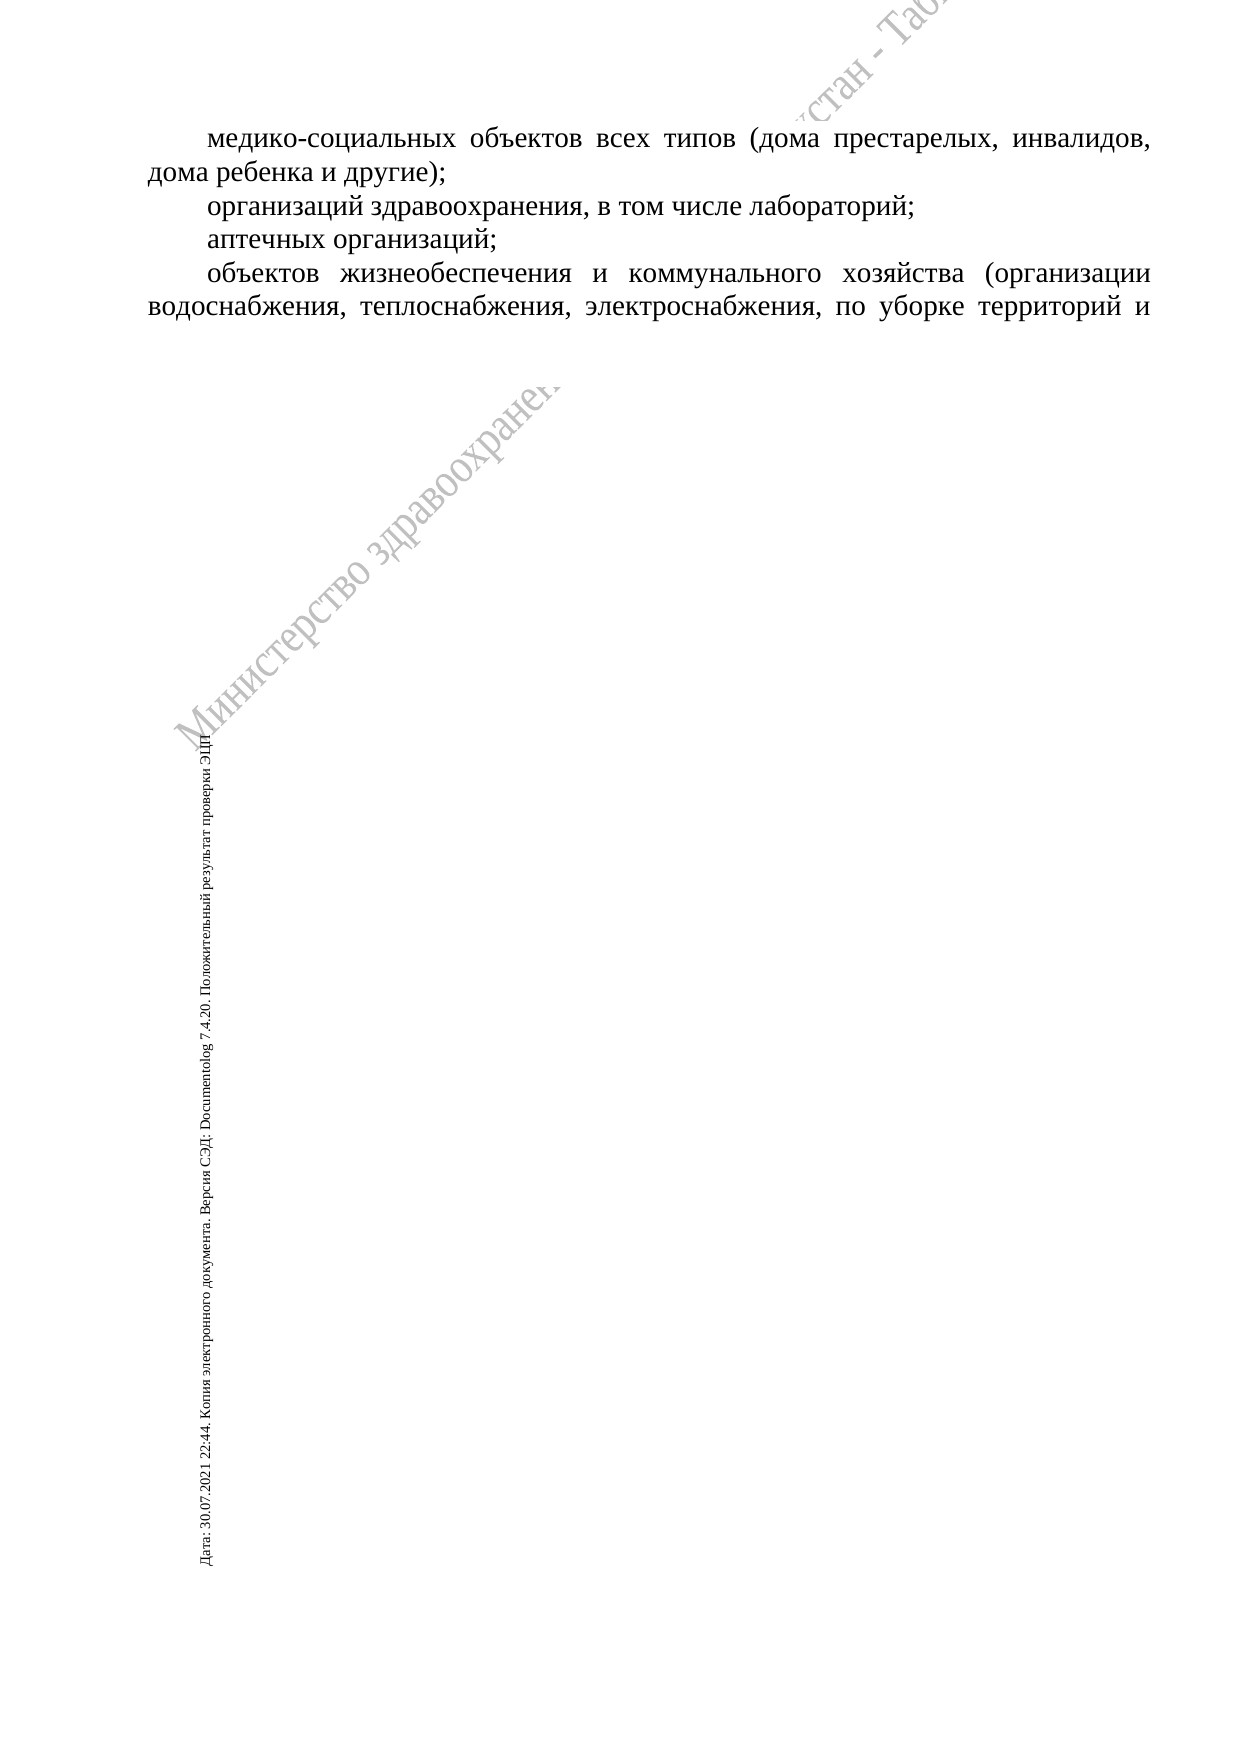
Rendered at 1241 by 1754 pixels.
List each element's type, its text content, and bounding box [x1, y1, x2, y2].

text аптечных организаций; [148, 221, 1152, 255]
text медико-социальных объектов всех типов (дома престарелых, инвалидов, дома ребенка и другие); [148, 121, 1152, 188]
text организаций здравоохранения, в том числе лабораторий; [148, 188, 1152, 221]
text объектов жизнеобеспечения и коммунального хозяйства (организации водоснабжения, теплоснабжения, электроснабжения, по уборке территорий и вывозу отходов, по дезобработке помещений и территорий, аварийно-спасательные службы, КСК и ОСИ, и другие); [148, 255, 1152, 386]
